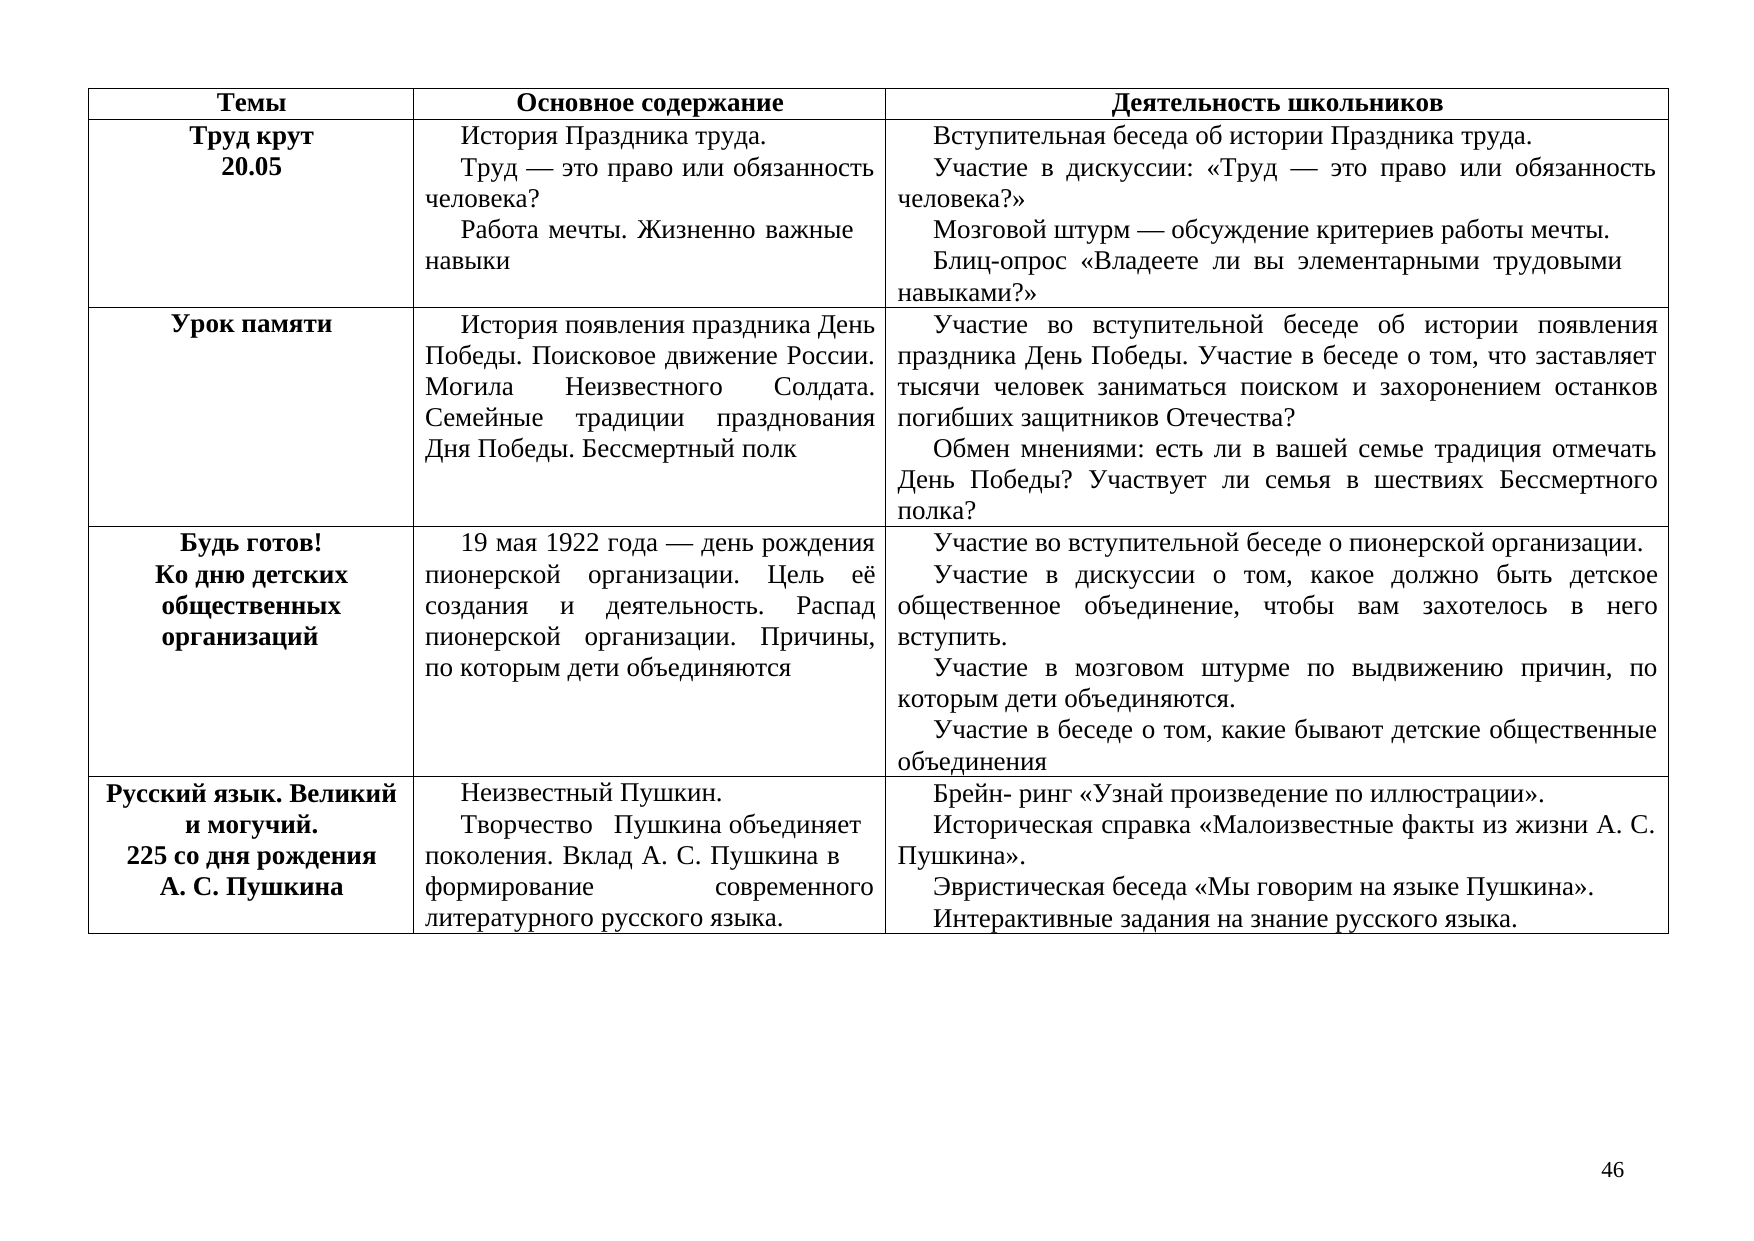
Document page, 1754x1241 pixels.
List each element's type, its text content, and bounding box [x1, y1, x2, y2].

table_cell Вступительная беседа об истории Праздника труда. Участие в дискуссии: «Труд — это право или обязанность человека?» Мозговой штурм — обсуждение критериев работы мечты. Блиц-опрос «Владеете ли вы элементарными трудовыми навыками?» [886, 120, 1668, 307]
table_cell Будь готов! Ко дню детских общественных организаций [89, 527, 413, 776]
table_cell Участие во вступительной беседе об истории появления праздника День Победы. Участие в беседе о том, что заставляет тысячи человек заниматься поиском и захоронением останков погибших защитников Отечества? Обмен мнениями: есть ли в вашей семье традиция отмечать День Победы? Участвует ли семья в шествиях Бессмертного полка? [886, 308, 1668, 526]
table_cell 19 мая 1922 года — день рождения пионерской организации. Цель её создания и деятельность. Распад пионерской организации. Причины, по которым дети объединяются [414, 527, 885, 776]
table_cell История появления праздника День Победы. Поисковое движение России. Могила Неизвестного Солдата. Семейные традиции празднования Дня Победы. Бессмертный полк [414, 308, 885, 526]
table_cell Труд крут 20.05 [89, 120, 413, 307]
table_cell Брейн- ринг «Узнай произведение по иллюстрации». Историческая справка «Малоизвестные факты из жизни А. С. Пушкина». Эвристическая беседа «Мы говорим на языке Пушкина». Интерактивные задания на знание русского языка. [886, 777, 1668, 933]
table_header Основное содержание [414, 89, 885, 119]
table_cell Неизвестный Пушкин. Творчество Пушкина объединяет поколения. Вклад А. С. Пушкина в формирование современного литературного русского языка. [414, 777, 885, 933]
table_cell Урок памяти [89, 308, 413, 526]
table_header Темы [89, 89, 413, 119]
table_header Деятельность школьников [886, 89, 1668, 119]
table_cell Русский язык. Великий и могучий. 225 со дня рождения А. С. Пушкина [89, 777, 413, 933]
table_cell Участие во вступительной беседе о пионерской организации. Участие в дискуссии о том, какое должно быть детское общественное объединение, чтобы вам захотелось в него вступить. Участие в мозговом штурме по выдвижению причин, по которым дети объединяются. Участие в беседе о том, какие бывают детские общественные объединения [886, 527, 1668, 776]
table_cell История Праздника труда. Труд — это право или обязанность человека? Работа мечты. Жизненно важные навыки [414, 120, 885, 307]
